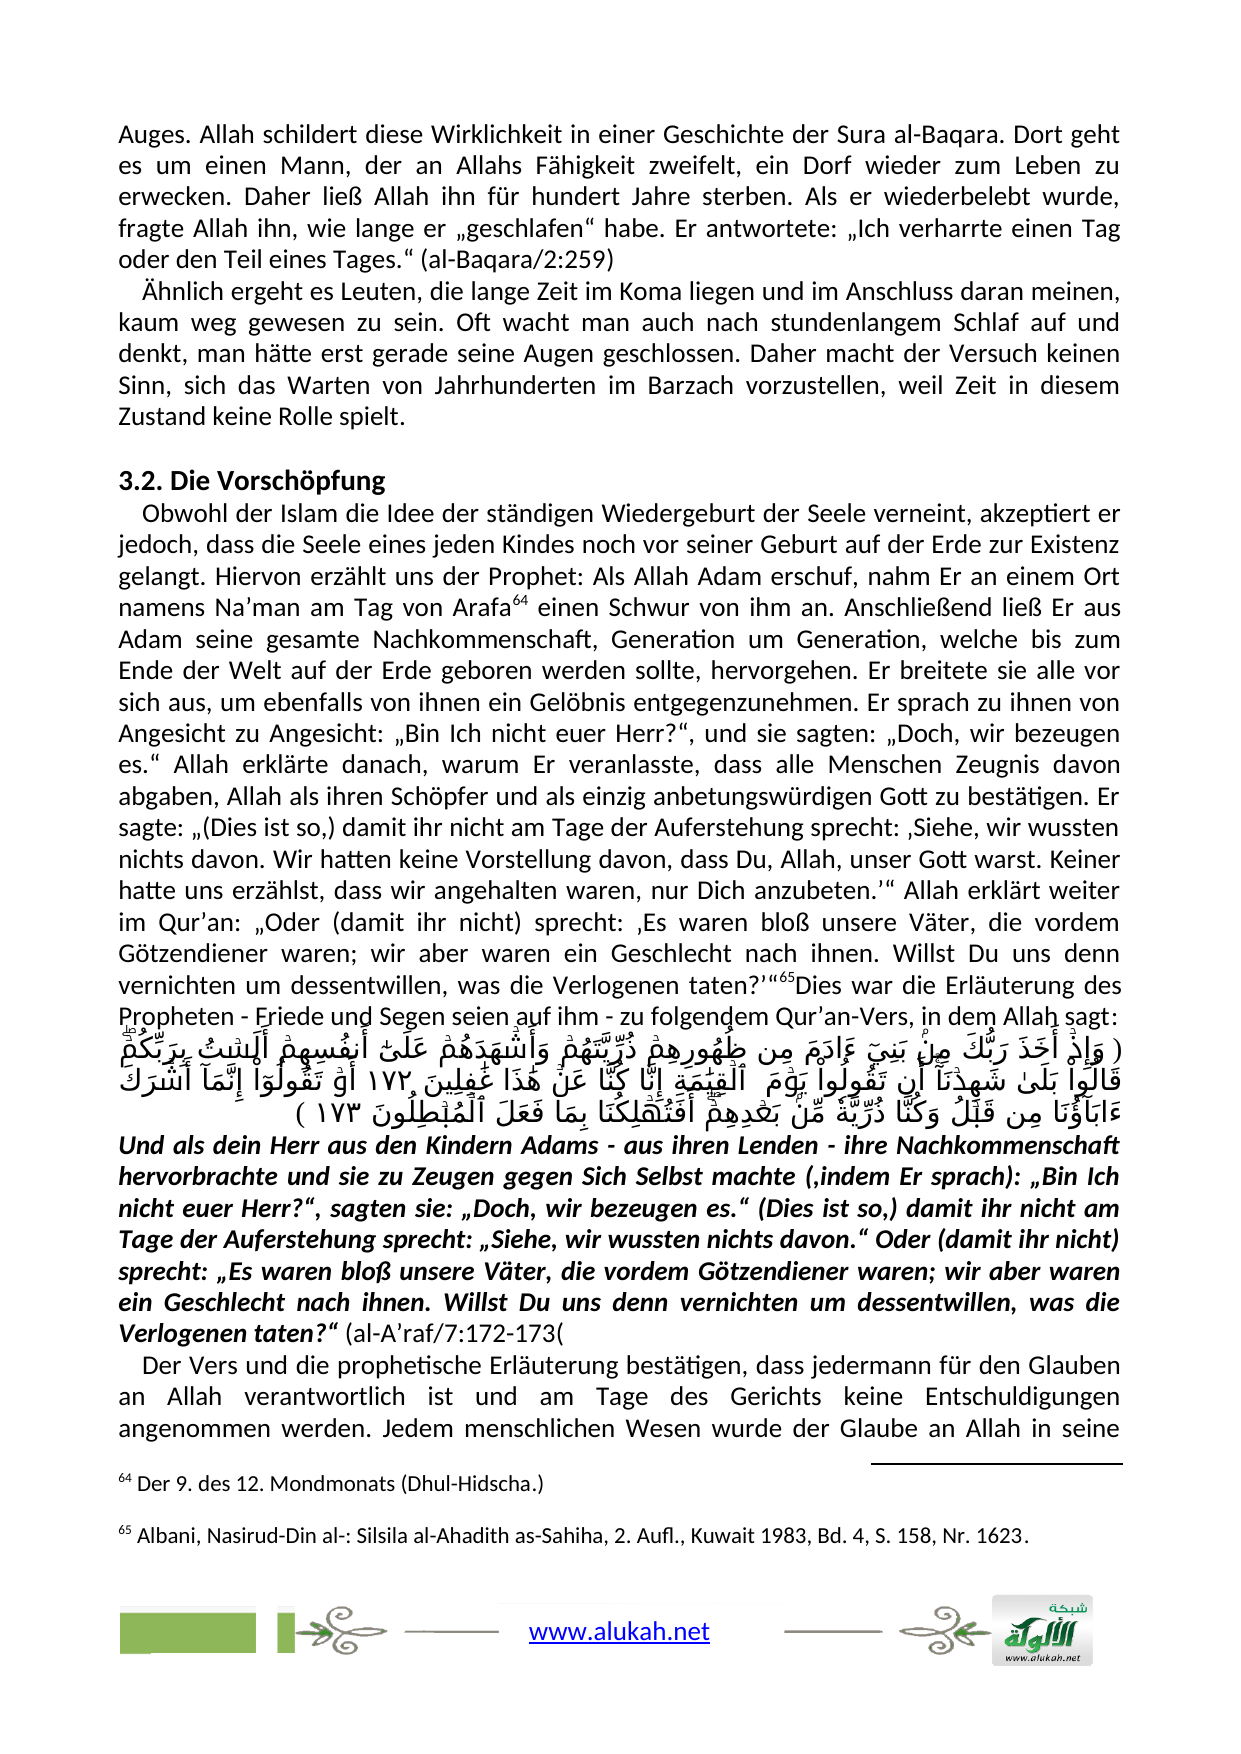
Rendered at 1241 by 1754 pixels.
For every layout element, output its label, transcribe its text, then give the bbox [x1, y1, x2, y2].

text 3.2. Die Vorschöpfung [118, 464, 1122, 498]
text Ähnlich ergeht es Leuten, die lange Zeit im Koma liegen und im Anschluss daran meinen, kaum weg gewesen zu sein. Oft wacht man auch nach stundenlangem Schlaf auf und denkt, man hätte erst gerade seine Augen geschlossen. Daher macht der Versuch keinen Sinn, sich das Warten von Jahrhunderten im Barzach vorzustellen, weil Zeit in diesem Zustand keine Rolle spielt. [118, 275, 1122, 432]
text Obwohl der Islam die Idee der ständigen Wiedergeburt der Seele verneint, akzeptiert er jedoch, dass die Seele eines jeden Kindes noch vor seiner Geburt auf der Erde zur Existenz gelangt. Hiervon erzählt uns der Prophet: Als Allah Adam erschuf, nahm Er an einem Ort namens Na’man am Tag von Arafa einen Schwur von ihm an. Anschließend ließ Er aus Adam seine gesamte Nachkommenschaft, Generation um Generation, welche bis zum Ende der Welt auf der Erde geboren werden sollte, hervorgehen. Er breitete sie alle vor sich aus, um ebenfalls von ihnen ein Gelöbnis entgegenzunehmen. Er sprach zu ihnen von Angesicht zu Angesicht: „Bin Ich nicht euer Herr?“, und sie sagten: „Doch, wir bezeugen es.“ Allah erklärte danach, warum Er veranlasste, dass alle Menschen Zeugnis davon abgaben, Allah als ihren Schöpfer und als einzig anbetungswürdigen Gott zu bestätigen. Er sagte: „(Dies ist so,) damit ihr nicht am Tage der Auferstehung sprecht: ‚Siehe, wir wussten nichts davon. Wir hatten keine Vorstellung davon, dass Du, Allah, unser Gott warst. Keiner hatte uns erzählst, dass wir angehalten waren, nur Dich anzubeten.’“ Allah erklärt weiter im Qur’an: „Oder (damit ihr nicht) sprecht: ‚Es waren bloß unsere Väter, die vordem Götzendiener waren; wir aber waren ein Geschlecht nach ihnen. Willst Du uns denn vernichten um dessentwillen, was die Verlogenen taten?’“Dies war die Erläuterung des Propheten - Friede und Segen seien auf ihm - zu folgendem Qur’an-Vers, in dem Allah sagt: [118, 498, 1122, 1032]
text Dem Islam und allen anderen göttlich offenbarten Religionen zufolge wird man nach dem Tod auf der Erde bis zum Tag der Auferstehung nicht wiedergeboren. Nach der Vernichtung der Welt wird die gesamte Menschheit von den Toten auferstehen, um von Allah, dem einzigen, der es wert ist angebetet zu werden und zugleich der größte aller Richter ist, gerichtet zu werden. Ab dem Zeitpunkt, wenn der Mensch stirbt, bis zur Wiederbelebung, verbleibt er in einem schwebenden Zustand, im Arabischen bekannt als Barzach. Die Vorstellung, dass jemand, der vor Tausenden von Jahren vorher schon verstorben ist, womöglich sogar Tausende von Jahren warten muss, um schließlich wieder zum Leben erweckt zu werden, sollte nicht seltsam erscheinen, da der Prophet - Friede und Segen seien auf ihm - gesagt hat, dass jedermanns Tod der Beginn seiner Wiederbelebung ist. Die Zeit existiert nur für die Lebenden auf der Erde. Wenn der Mensch einmal stirbt, verlässt er die Zeitzone und Tausende von Jahren werden zum Blinzeln eines Auges. Allah schildert diese Wirklichkeit in einer Geschichte der Sura al-Baqara. Dort geht es um einen Mann, der an Allahs Fähigkeit zweifelt, ein Dorf wieder zum Leben zu erwecken. Daher ließ Allah ihn für hundert Jahre sterben. Als er wiederbelebt wurde, fragte Allah ihn, wie lange er „geschlafen“ habe. Er antwortete: „Ich verharrte einen Tag oder den Teil eines Tages.“ (al-Baqara/2:259) [118, 118, 1122, 275]
text ( وَإِذۡ أَخَذَ رَبُّكَ مِنۢ بَنِيٓ ءَادَمَ مِن ظُهُورِهِمۡ ذُرِّيَّتَهُمۡ وَأَشۡهَدَهُمۡ عَلَىٰٓ أَنفُسِهِمۡ أَلَسۡتُ بِرَبِّكُمۡۖ قَالُواْ بَلَىٰ شَهِدۡنَآۚ أَن تَقُولُواْ يَوۡمَ ٱلۡقِيَٰمَةِ إِنَّا كُنَّا عَنۡ هَٰذَا غَٰفِلِينَ ١٧٢ أَوۡ تَقُولُوٓاْ إِنَّمَآ أَشۡرَكَ ءَابَآؤُنَا مِن قَبۡلُ وَكُنَّا ذُرِّيَّةٗ مِّنۢ بَعۡدِهِمۡۖ أَفَتُهۡلِكُنَا بِمَا فَعَلَ ٱلۡمُبۡطِلُونَ ١٧٣ ) [118, 1032, 1122, 1129]
picture [118, 1591, 1094, 1673]
text Und als dein Herr aus den Kindern Adams - aus ihren Lenden - ihre Nachkommenschaft hervorbrachte und sie zu Zeugen gegen Sich Selbst machte (,indem Er sprach): „Bin Ich nicht euer Herr?“, sagten sie: „Doch, wir bezeugen es.“ (Dies ist so,) damit ihr nicht am Tage der Auferstehung sprecht: „Siehe, wir wussten nichts davon.“ Oder (damit ihr nicht) sprecht: „Es waren bloß unsere Väter, die vordem Götzendiener waren; wir aber waren ein Geschlecht nach ihnen. Willst Du uns denn vernichten um dessentwillen, was die Verlogenen taten?“ (al-A’raf/7:172-173( [118, 1129, 1122, 1349]
